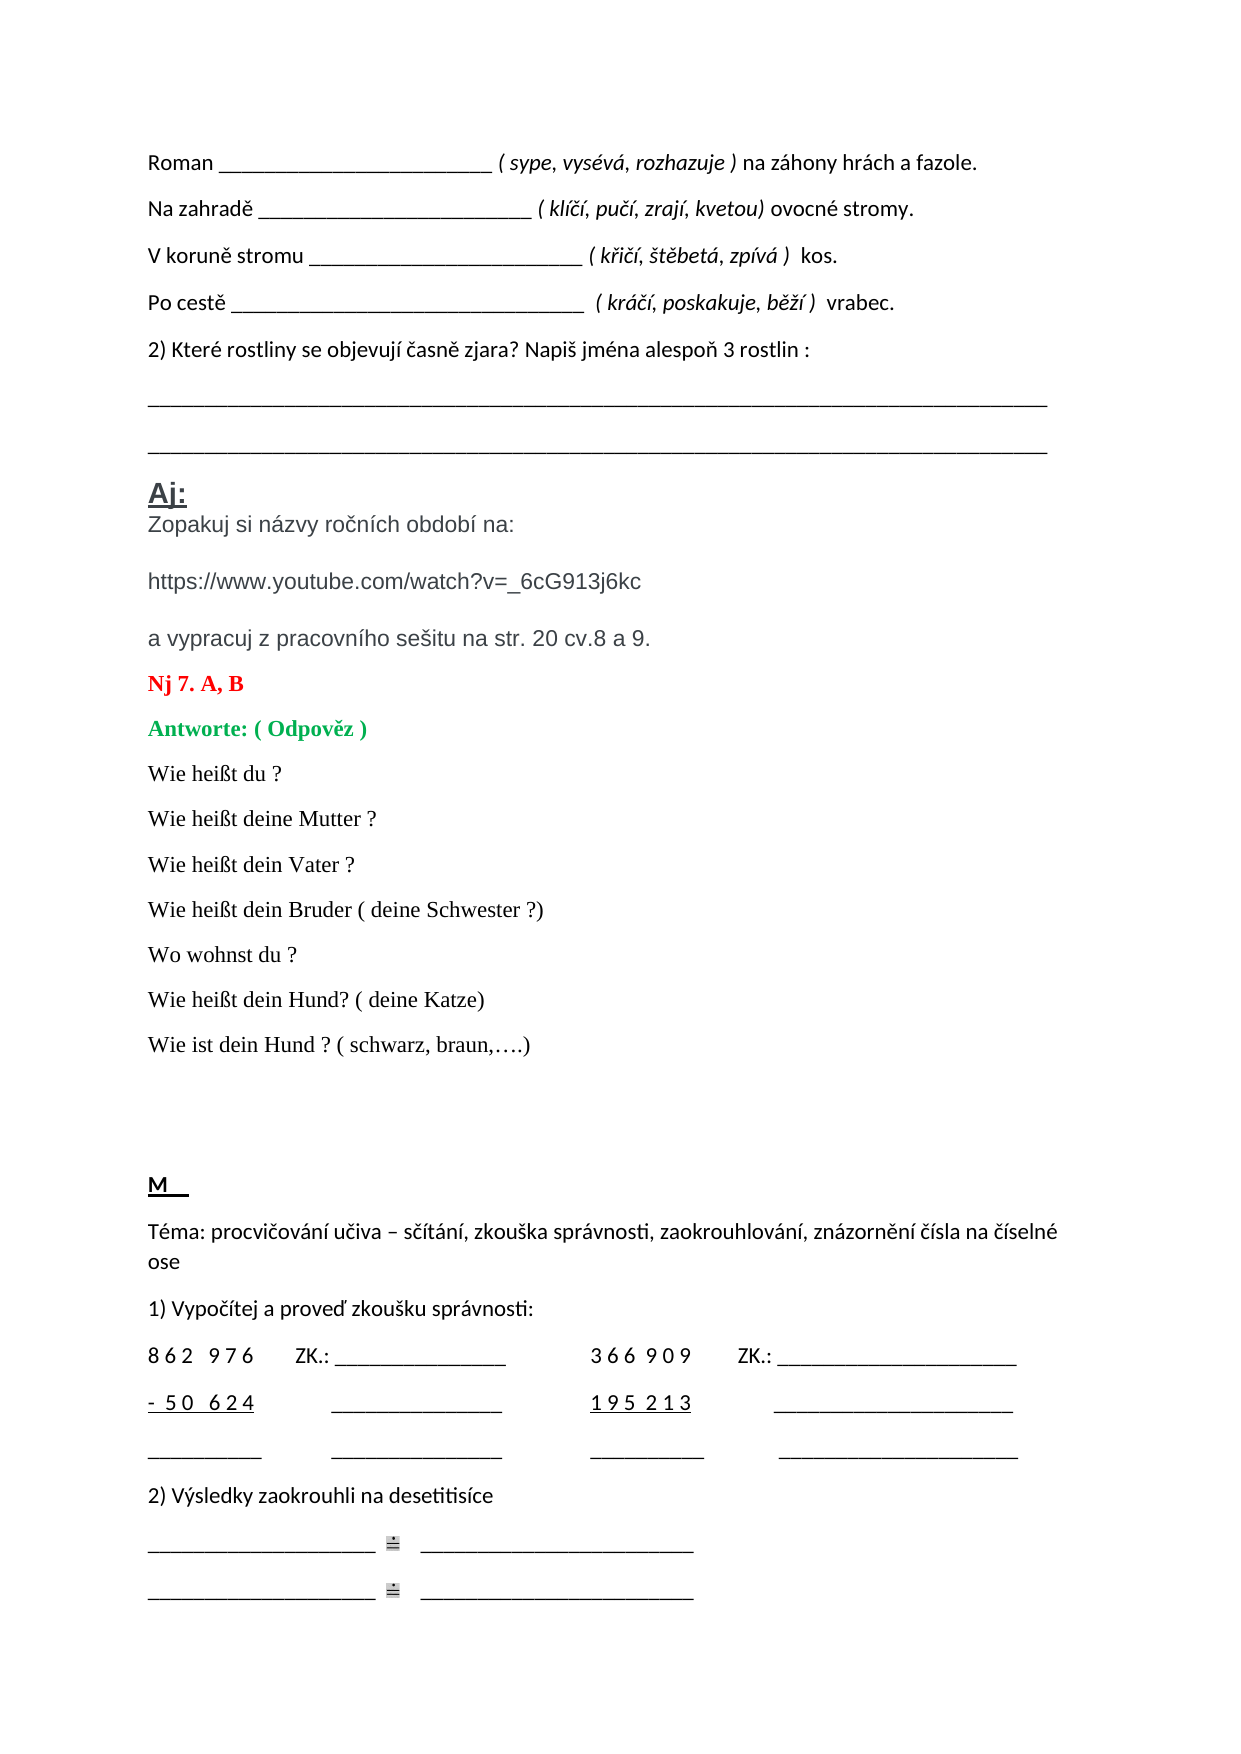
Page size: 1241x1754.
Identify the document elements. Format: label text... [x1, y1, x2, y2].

picture [386, 1536, 400, 1551]
text 1) Vypočítej a proveď zkoušku správnosti: [148, 1294, 1093, 1322]
text Na zahradě ________________________ ( klíčí, pučí, zrají, kvetou) ovocné stromy. [148, 194, 1093, 222]
text _______________________________________________________________________________ [148, 382, 1093, 410]
text ____________________ ________________________ [148, 1575, 1093, 1603]
text Wie heißt dein Vater ? [148, 851, 1093, 877]
text _______________________________________________________________________________ [148, 429, 1093, 457]
text Wie heißt dein Bruder ( deine Schwester ?) [148, 896, 1093, 922]
text 8 6 2 9 7 6 ZK.: _______________ 3 6 6 9 0 9 ZK.: _____________________ [148, 1341, 1093, 1369]
text Wie heißt deine Mutter ? [148, 806, 1093, 832]
text Wie ist dein Hund ? ( schwarz, braun,….) [148, 1031, 1093, 1057]
text Wo wohnst du ? [148, 941, 1093, 967]
picture [386, 1583, 400, 1598]
text 2) Výsledky zaokrouhli na desetitisíce [148, 1481, 1093, 1509]
text M [148, 1170, 1093, 1198]
text Aj: Zopakuj si názvy ročních období na: https://www.youtube.com/watch?v=_6cG913j6kc a vypracuj z pracovního sešitu na str. 20 cv.8 a 9. [148, 476, 1093, 651]
text Roman ________________________ ( sype, vysévá, rozhazuje ) na záhony hrách a fazole. [148, 148, 1093, 176]
text - 5 0 6 2 4 _______________ 1 9 5 2 1 3 _____________________ [148, 1388, 1093, 1416]
text ____________________ ________________________ [148, 1528, 1093, 1556]
text Po cestě _______________________________ ( kráčí, poskakuje, běží ) vrabec. [148, 288, 1093, 316]
text Wie heißt du ? [148, 760, 1093, 787]
text Nj 7. A, B [148, 670, 1093, 697]
text 2) Které rostliny se objevují časně zjara? Napiš jména alespoň 3 rostlin : [148, 335, 1093, 363]
text Téma: procvičování učiva – sčítání, zkouška správnosti, zaokrouhlování, znázornění čísla na číselné ose [148, 1217, 1093, 1275]
text __________ _______________ __________ _____________________ [148, 1434, 1093, 1462]
text Antworte: ( Odpověz ) [148, 715, 1093, 742]
text Wie heißt dein Hund? ( deine Katze) [148, 986, 1093, 1012]
text V koruně stromu ________________________ ( křičí, štěbetá, zpívá ) kos. [148, 241, 1093, 269]
